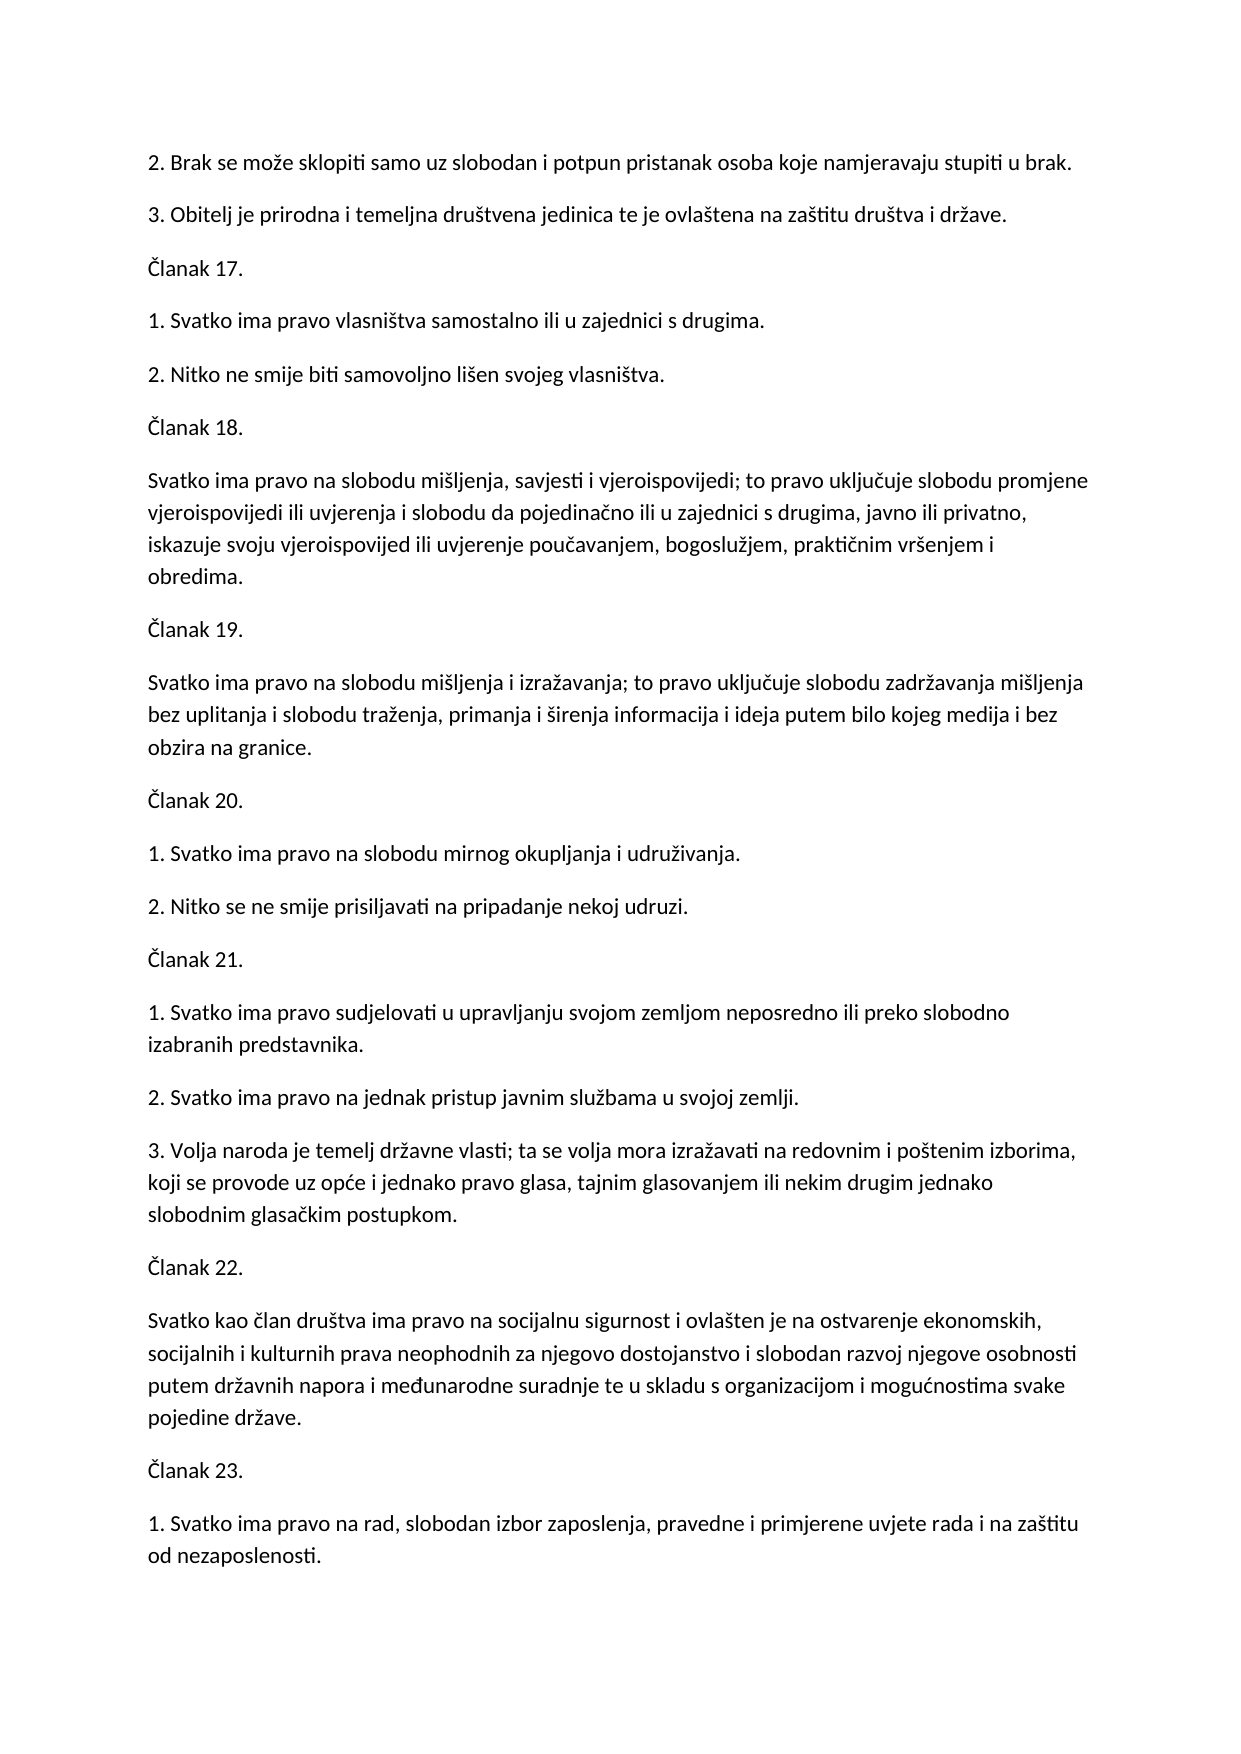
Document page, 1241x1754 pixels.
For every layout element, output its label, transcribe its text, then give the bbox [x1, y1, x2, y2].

text Članak 22. [148, 1253, 1093, 1281]
text Članak 19. [148, 615, 1093, 643]
text Članak 18. [148, 413, 1093, 441]
text 2. Nitko se ne smije prisiljavati na pripadanje nekoj udruzi. [148, 892, 1093, 920]
text Svatko kao član društva ima pravo na socijalnu sigurnost i ovlašten je na ostvarenje ekonomskih, socijalnih i kulturnih prava neophodnih za njegovo dostojanstvo i slobodan razvoj njegove osobnosti putem državnih napora i međunarodne suradnje te u skladu s organizacijom i mogućnostima svake pojedine države. [148, 1306, 1093, 1431]
text 1. Svatko ima pravo na slobodu mirnog okupljanja i udruživanja. [148, 839, 1093, 867]
text Svatko ima pravo na slobodu mišljenja i izražavanja; to pravo uključuje slobodu zadržavanja mišljenja bez uplitanja i slobodu traženja, primanja i širenja informacija i ideja putem bilo kojeg medija i bez obzira na granice. [148, 668, 1093, 761]
text Članak 20. [148, 786, 1093, 814]
text Članak 17. [148, 254, 1093, 282]
text 3. Volja naroda je temelj državne vlasti; ta se volja mora izražavati na redovnim i poštenim izborima, koji se provode uz opće i jednako pravo glasa, tajnim glasovanjem ili nekim drugim jednako slobodnim glasačkim postupkom. [148, 1136, 1093, 1228]
text 1. Svatko ima pravo na rad, slobodan izbor zaposlenja, pravedne i primjerene uvjete rada i na zaštitu od nezaposlenosti. [148, 1509, 1093, 1569]
text 2. Svatko ima pravo na jednak pristup javnim službama u svojoj zemlji. [148, 1083, 1093, 1111]
text 3. Obitelj je prirodna i temeljna društvena jedinica te je ovlaštena na zaštitu društva i države. [148, 201, 1093, 229]
text 1. Svatko ima pravo vlasništva samostalno ili u zajednici s drugima. [148, 307, 1093, 335]
text 2. Brak se može sklopiti samo uz slobodan i potpun pristanak osoba koje namjeravaju stupiti u brak. [148, 148, 1093, 176]
text Svatko ima pravo na slobodu mišljenja, savjesti i vjeroispovijedi; to pravo uključuje slobodu promjene vjeroispovijedi ili uvjerenja i slobodu da pojedinačno ili u zajednici s drugima, javno ili privatno, iskazuje svoju vjeroispovijed ili uvjerenje poučavanjem, bogoslužjem, praktičnim vršenjem i obredima. [148, 466, 1093, 590]
text 2. Nitko ne smije biti samovoljno lišen svojeg vlasništva. [148, 360, 1093, 388]
text 1. Svatko ima pravo sudjelovati u upravljanju svojom zemljom neposredno ili preko slobodno izabranih predstavnika. [148, 998, 1093, 1058]
text Članak 23. [148, 1456, 1093, 1484]
text Članak 21. [148, 945, 1093, 973]
